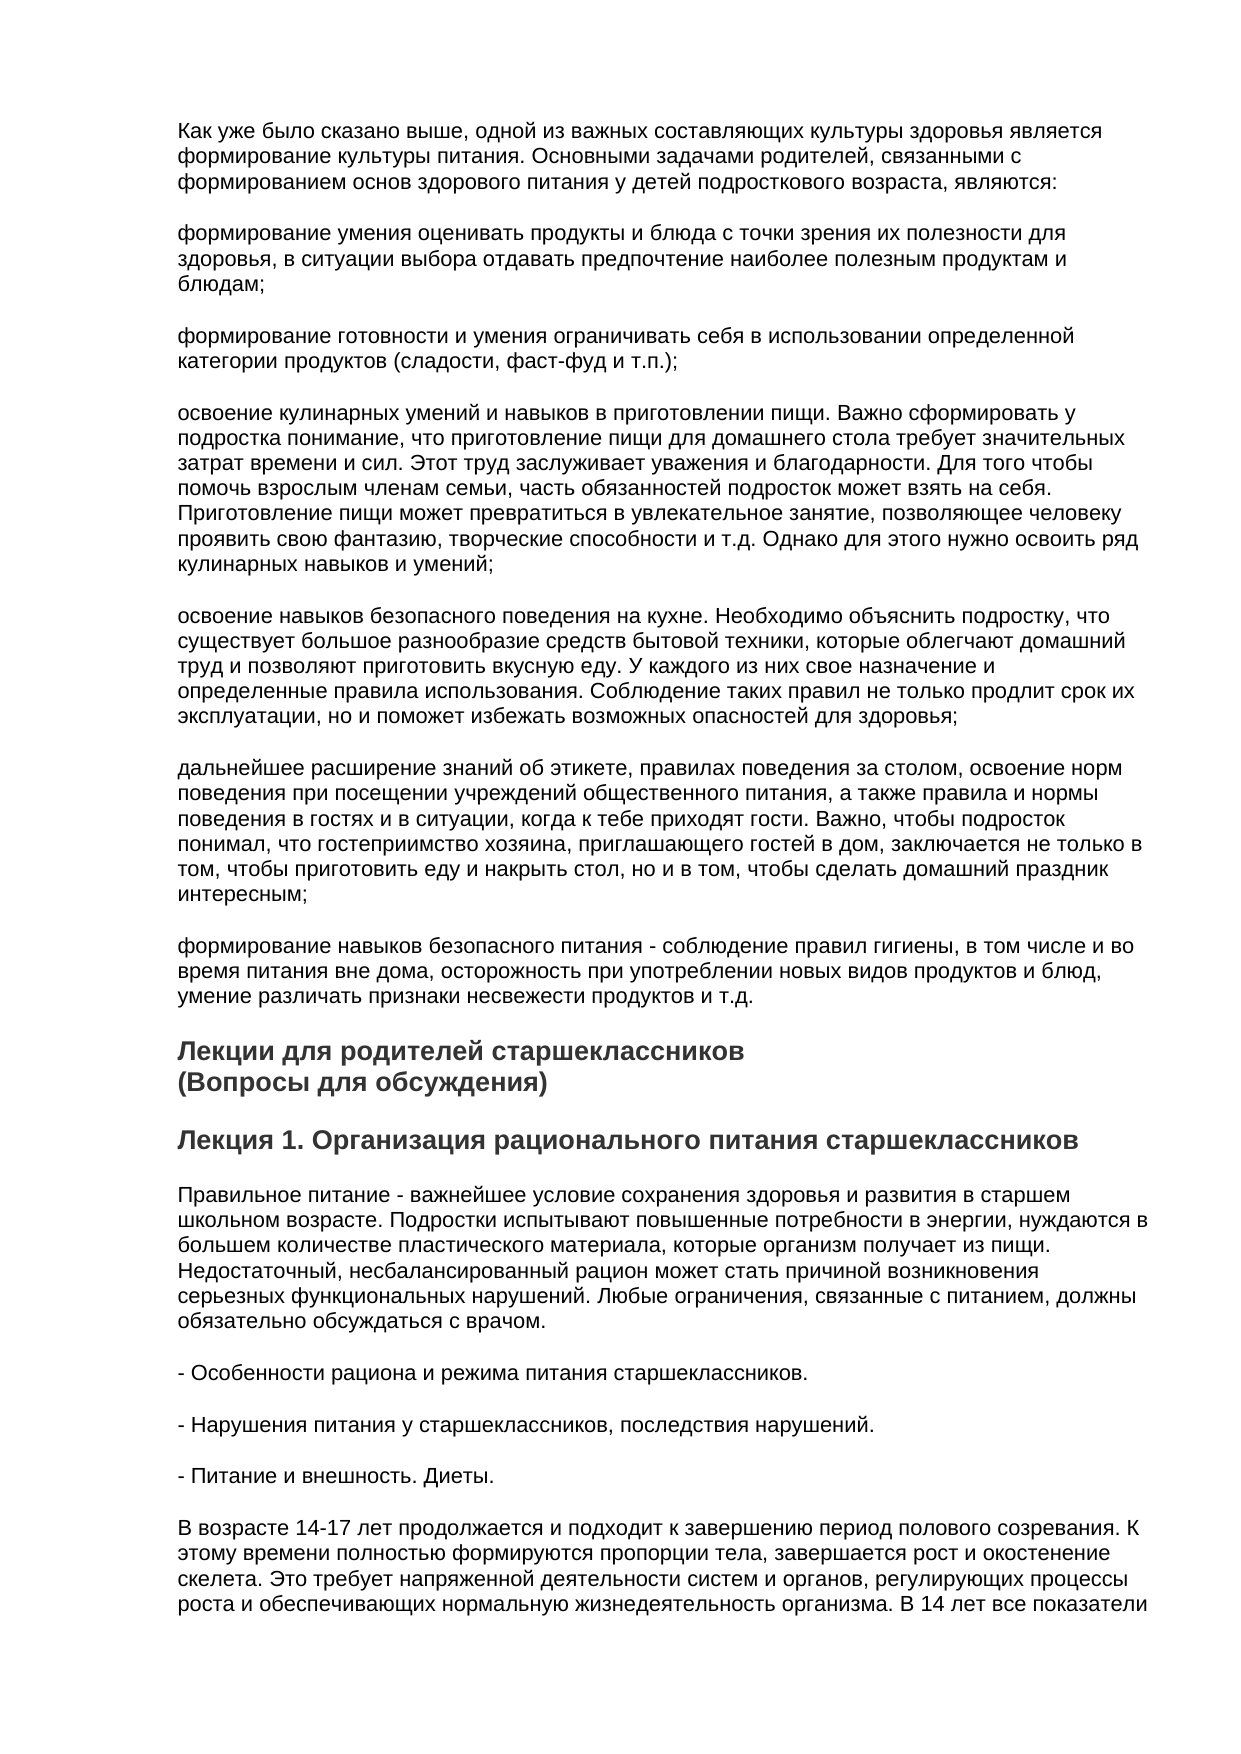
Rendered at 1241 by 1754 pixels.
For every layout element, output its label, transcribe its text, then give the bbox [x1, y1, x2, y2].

text - Особенности рациона и режима питания старшеклассников. [177, 1360, 1152, 1385]
text формирование готовности и умения ограничивать себя в использовании определенной категории продуктов (сладости, фаст-фуд и т.п.); [177, 322, 1152, 373]
text - Нарушения питания у старшеклассников, последствия нарушений. [177, 1412, 1152, 1437]
text формирование умения оценивать продукты и блюда с точки зрения их полезности для здоровья, в ситуации выбора отдавать предпочтение наиболее полезным продуктам и блюдам; [177, 220, 1152, 296]
text Как уже было сказано выше, одной из важных составляющих культуры здоровья является формирование культуры питания. Основными задачами родителей, связанными с формированием основ здорового питания у детей подросткового возраста, являются: [177, 118, 1152, 194]
text освоение кулинарных умений и навыков в приготовлении пищи. Важно сформировать у подростка понимание, что приготовление пищи для домашнего стола требует значительных затрат времени и сил. Этот труд заслуживает уважения и благодарности. Для того чтобы помочь взрослым членам семьи, часть обязанностей подросток может взять на себя. Приготовление пищи может превратиться в увлекательное занятие, позволяющее человеку проявить свою фантазию, творческие способности и т.д. Однако для этого нужно освоить ряд кулинарных навыков и умений; [177, 399, 1152, 576]
text дальнейшее расширение знаний об этикете, правилах поведения за столом, освоение норм поведения при посещении учреждений общественного питания, а также правила и нормы поведения в гостях и в ситуации, когда к тебе приходят гости. Важно, чтобы подросток понимал, что гостеприимство хозяина, приглашающего гостей в дом, заключается не только в том, чтобы приготовить еду и накрыть стол, но и в том, чтобы сделать домашний праздник интересным; [177, 755, 1152, 906]
text формирование навыков безопасного питания - соблюдение правил гигиены, в том числе и во время питания вне дома, осторожность при употреблении новых видов продуктов и блюд, умение различать признаки несвежести продуктов и т.д. [177, 933, 1152, 1008]
text освоение навыков безопасного поведения на кухне. Необходимо объяснить подростку, что существует большое разнообразие средств бытовой техники, которые облегчают домашний труд и позволяют приготовить вкусную еду. У каждого из них свое назначение и определенные правила использования. Соблюдение таких правил не только продлит срок их эксплуатации, но и поможет избежать возможных опасностей для здоровья; [177, 602, 1152, 728]
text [177, 1515, 1152, 1616]
text Лекция 1. Организация рационального питания старшеклассников [177, 1124, 1152, 1155]
text Лекции для родителей старшеклассников (Вопросы для обсуждения) [177, 1035, 1152, 1098]
text - Питание и внешность. Диеты. [177, 1463, 1152, 1488]
text Правильное питание - важнейшее условие сохранения здоровья и развития в старшем школьном возрасте. Подростки испытывают повышенные потребности в энергии, нуждаются в большем количестве пластического материала, которые организм получает из пищи. Недостаточный, несбалансированный рацион может стать причиной возникновения серьезных функциональных нарушений. Любые ограничения, связанные с питанием, должны обязательно обсуждаться с врачом. [177, 1182, 1152, 1333]
